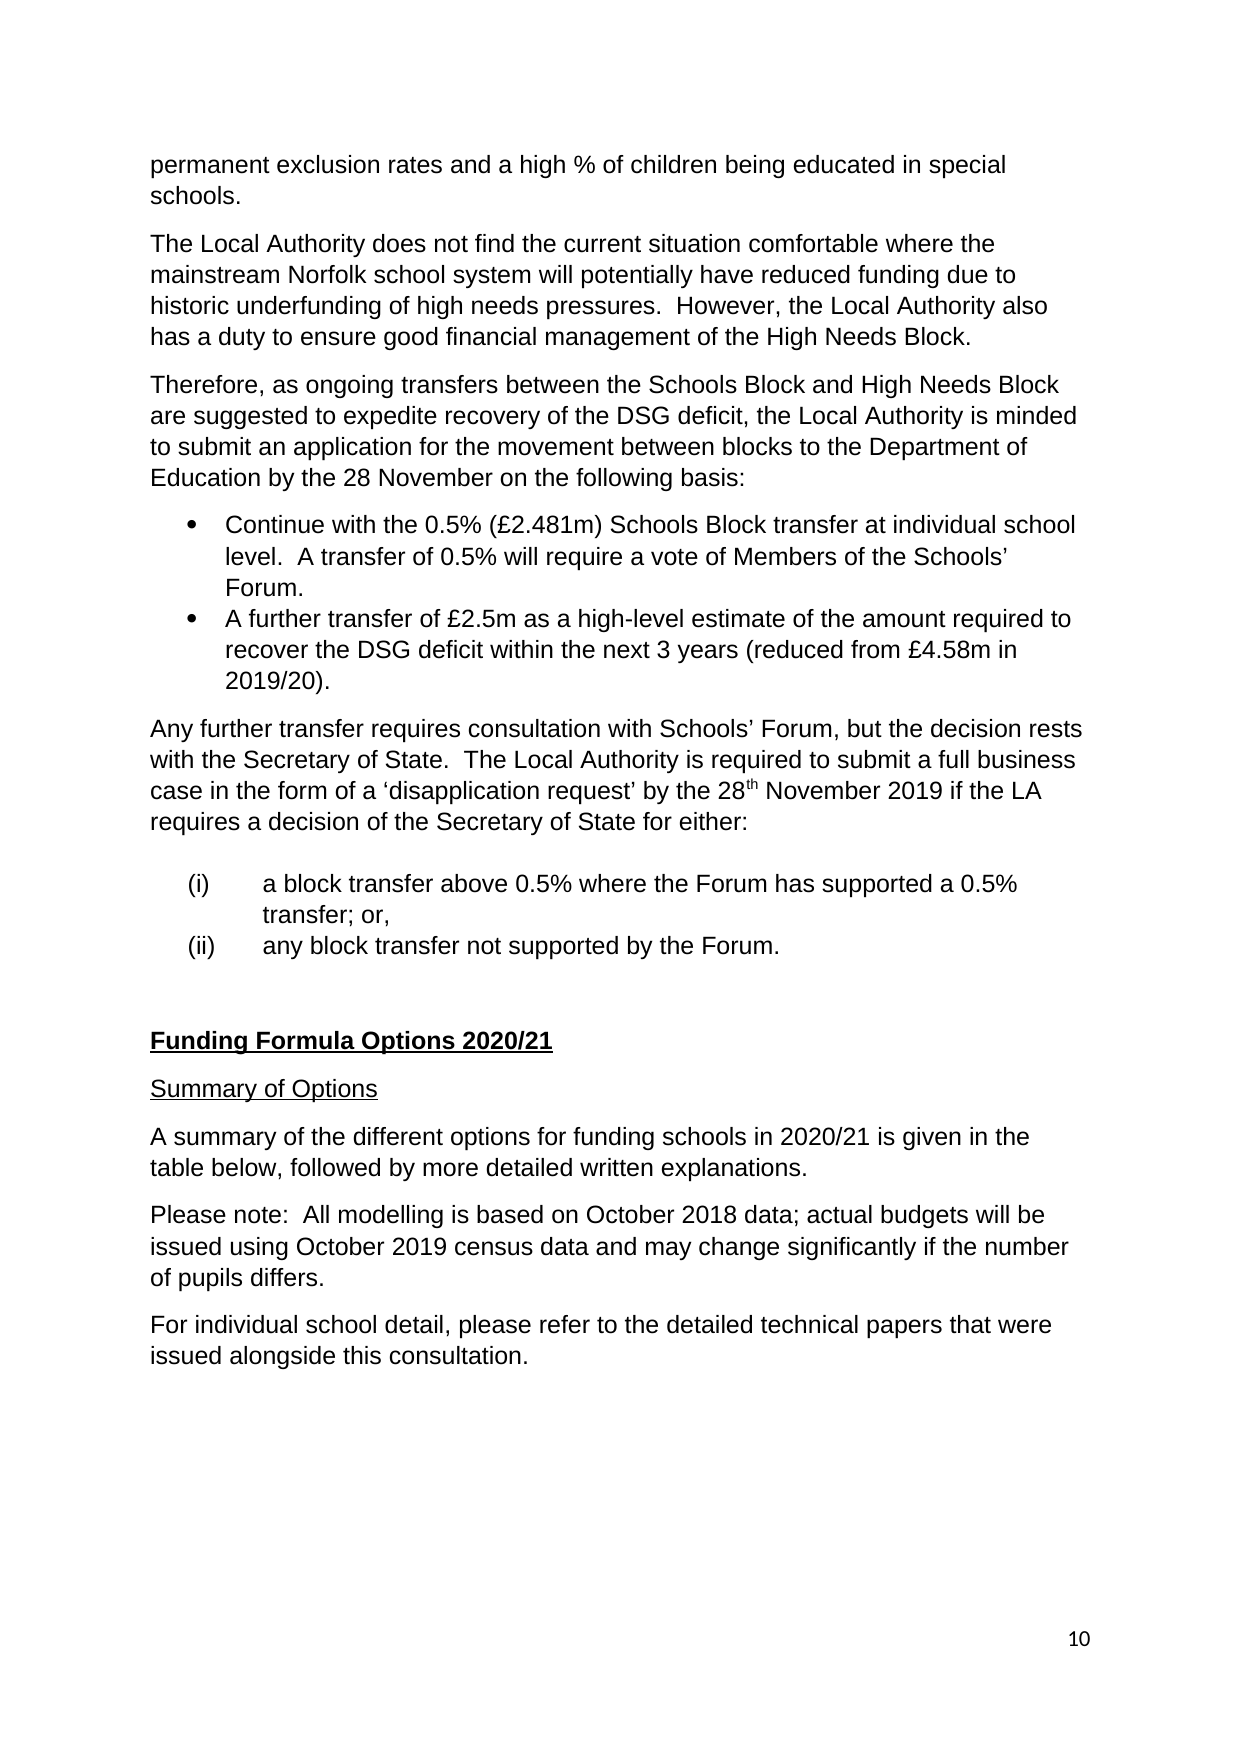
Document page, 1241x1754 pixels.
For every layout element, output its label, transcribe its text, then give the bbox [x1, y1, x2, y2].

list Continue with the 0.5% (£2.481m) Schools Block transfer at individual school level. A transfer of 0.5% will require a vote of Members of the Schools’ Forum. [187, 510, 1090, 601]
text A summary of the different options for funding schools in 2020/21 is given in the table below, followed by more detailed written explanations. [150, 1122, 1090, 1181]
list A further transfer of £2.5m as a high-level estimate of the amount required to recover the DSG deficit within the next 3 years (reduced from £4.58m in 2019/20). [187, 604, 1090, 694]
text For individual school detail, please refer to the detailed technical papers that were issued alongside this consultation. [150, 1310, 1090, 1370]
text Funding Formula Options 2020/21 [150, 1026, 1090, 1055]
text Summary of Options [150, 1074, 1090, 1103]
list a block transfer above 0.5% where the Forum has supported a 0.5% transfer; or, [187, 869, 1090, 928]
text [150, 150, 1090, 210]
text Please note: All modelling is based on October 2018 data; actual budgets will be issued using October 2019 census data and may change significantly if the number of pupils differs. [150, 1200, 1090, 1291]
text Therefore, as ongoing transfers between the Schools Block and High Needs Block are suggested to expedite recovery of the DSG deficit, the Local Authority is minded to submit an application for the movement between blocks to the Department of Education by the 28 November on the following basis: [150, 369, 1090, 491]
text Any further transfer requires consultation with Schools’ Forum, but the decision rests with the Secretary of State. The Local Authority is required to submit a full business case in the form of a ‘disapplication request’ by the 28th November 2019 if the LA requires a decision of the Secretary of State for either: [150, 713, 1090, 835]
list any block transfer not supported by the Forum. [187, 931, 1090, 959]
text The Local Authority does not find the current situation comfortable where the mainstream Norfolk school system will potentially have reduced funding due to historic underfunding of high needs pressures. However, the Local Authority also has a duty to ensure good financial management of the High Needs Block. [150, 229, 1090, 351]
